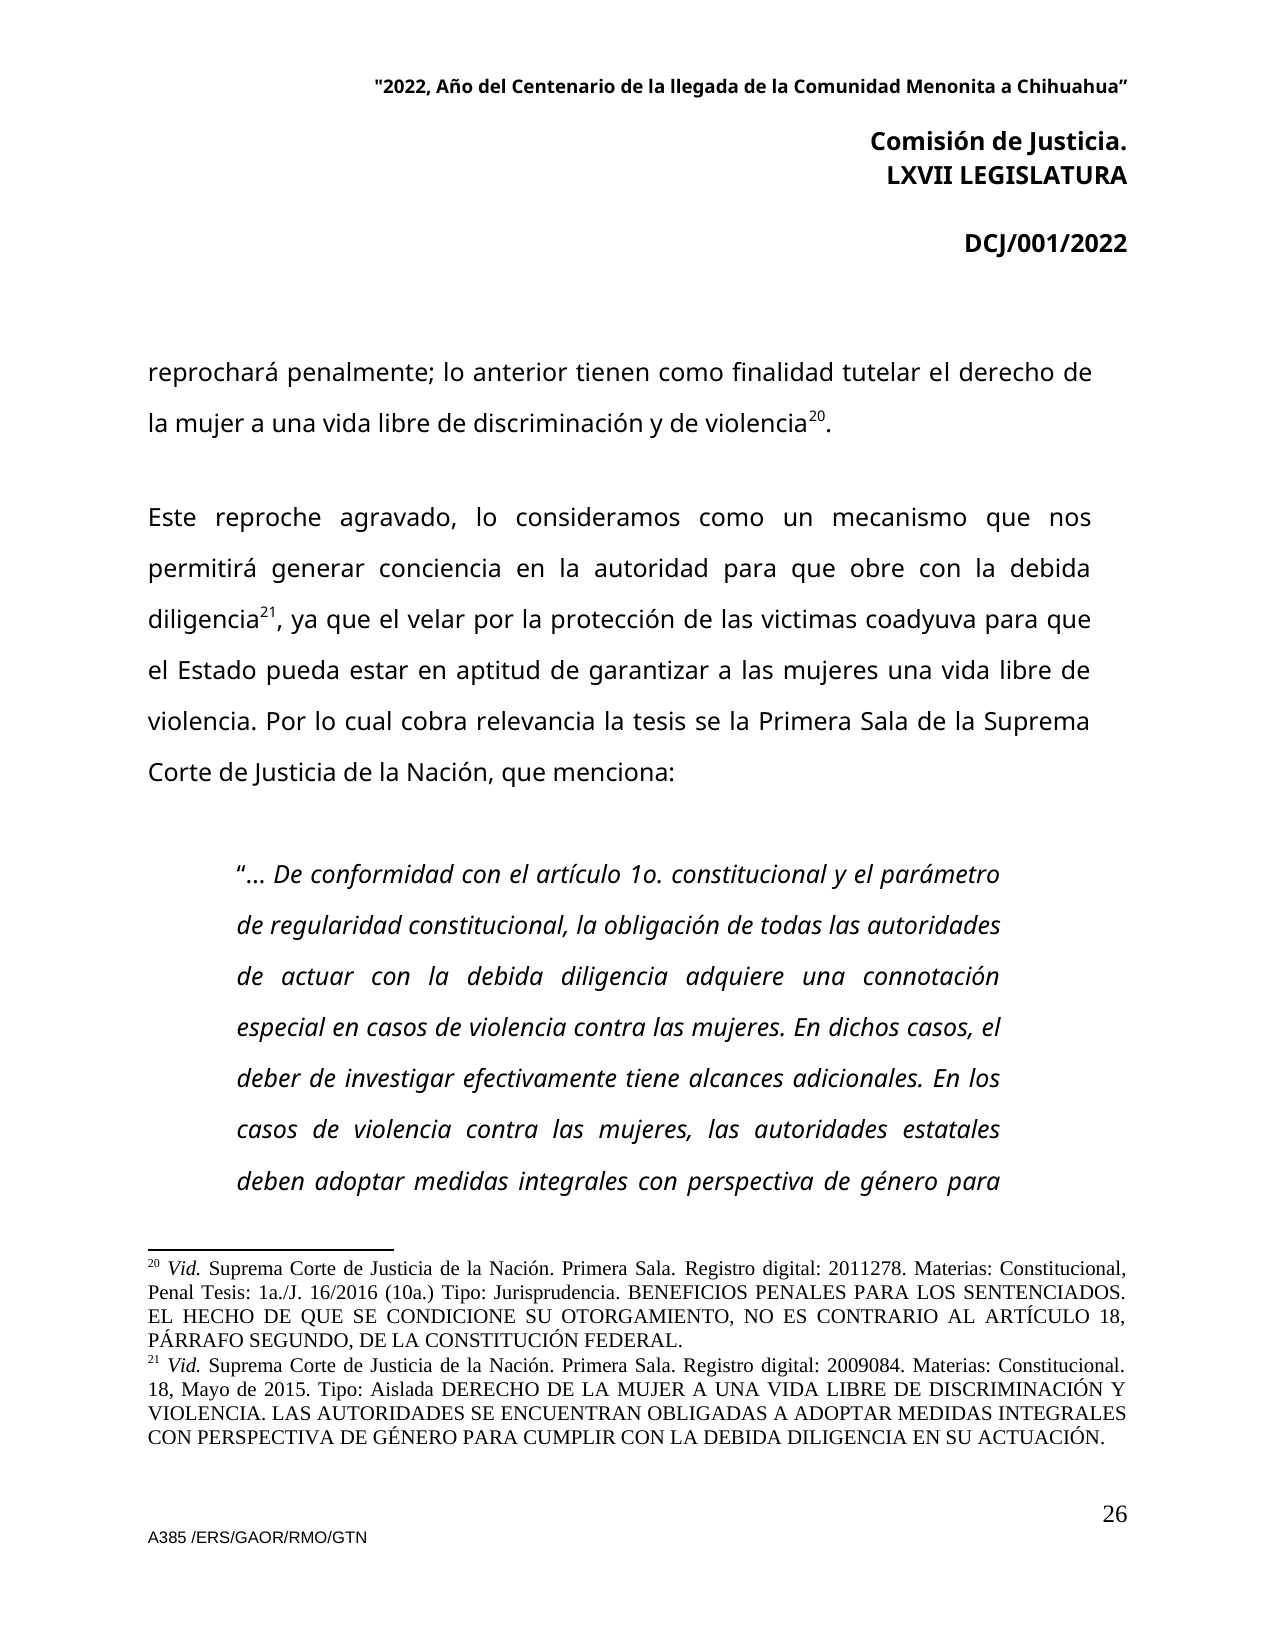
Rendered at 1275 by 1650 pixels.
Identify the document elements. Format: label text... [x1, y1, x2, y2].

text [148, 354, 1092, 439]
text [236, 857, 1004, 1197]
text Este reproche agravado, lo consideramos como un mecanismo que nos permitirá generar conciencia en la autoridad para que obre con la debida diligencia, ya que el velar por la protección de las victimas coadyuva para que el Estado pueda estar en aptitud de garantizar a las mujeres una vida libre de violencia. Por lo cual cobra relevancia la tesis se la Primera Sala de la Suprema Corte de Justicia de la Nación, que menciona: [148, 499, 1092, 789]
